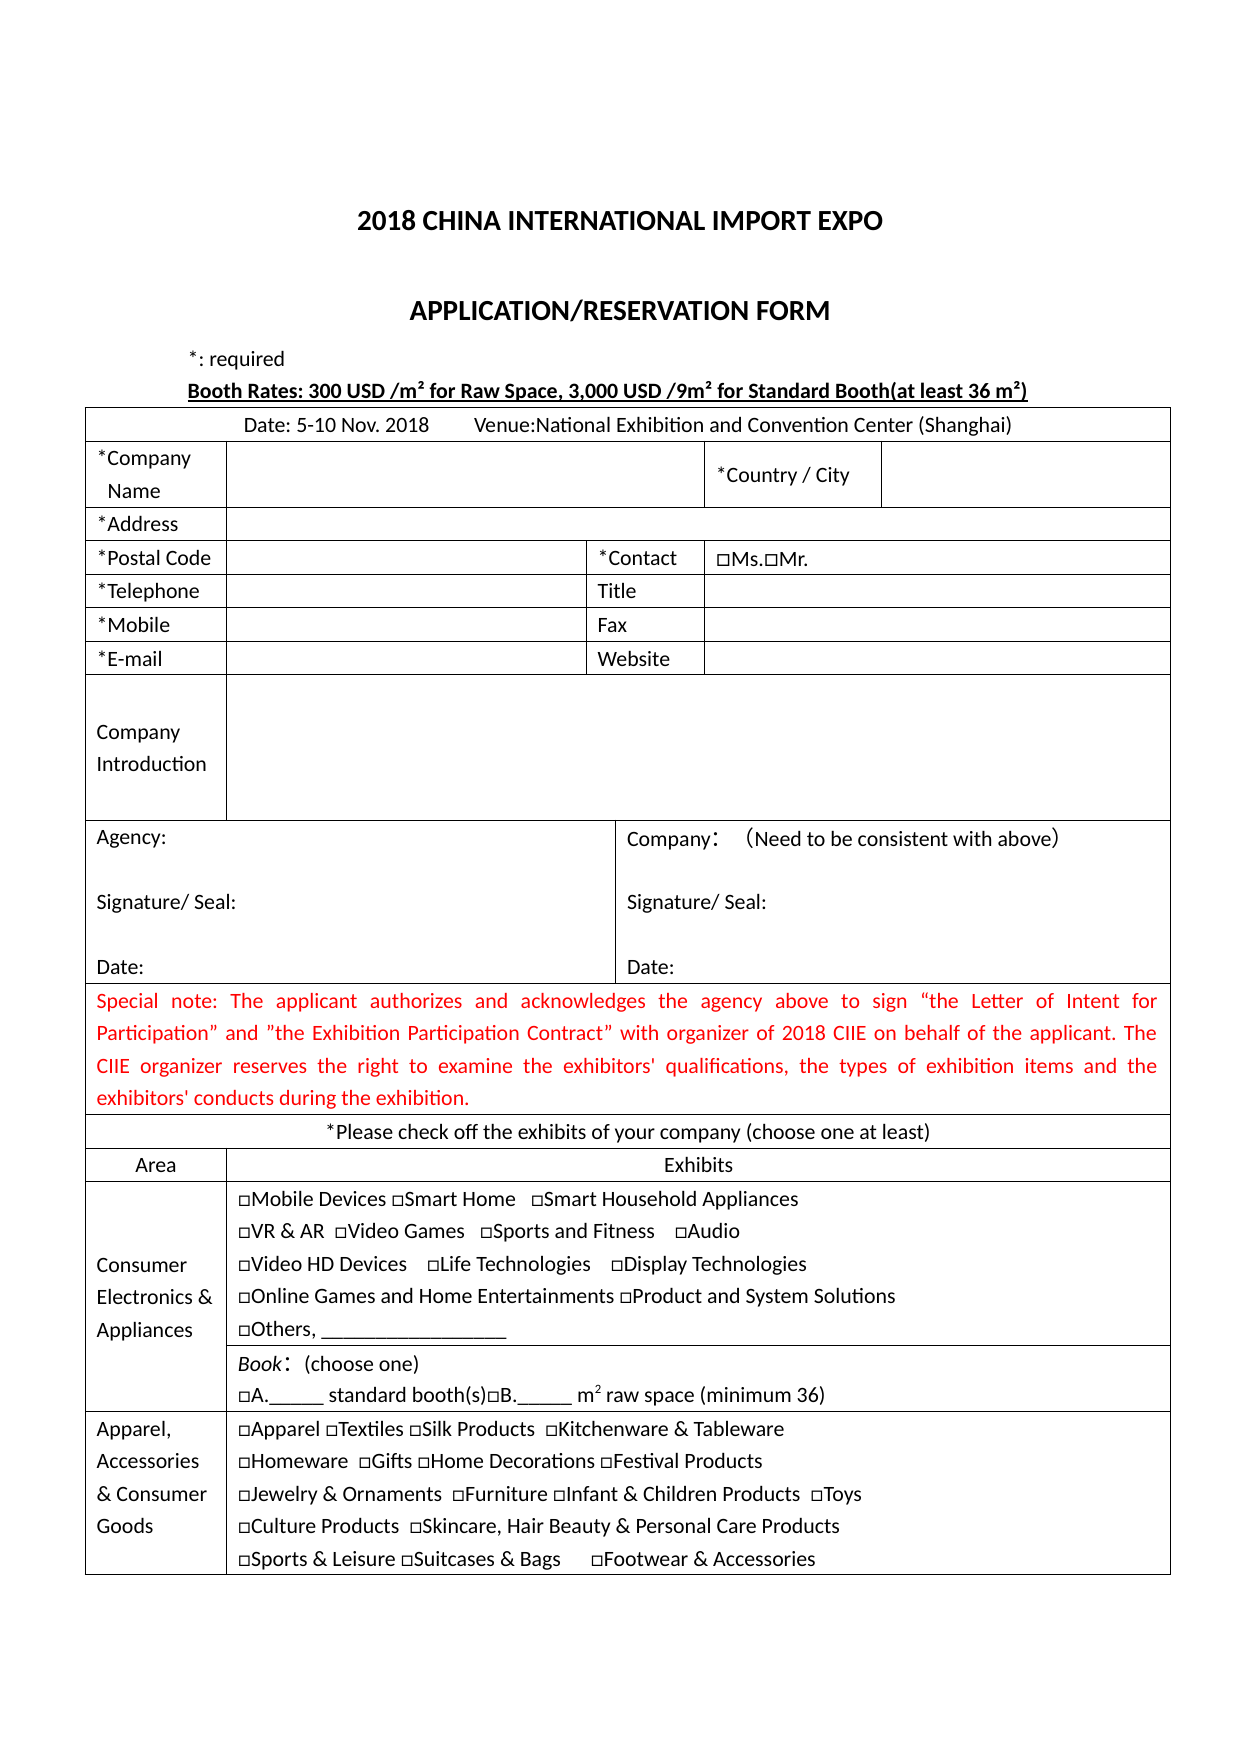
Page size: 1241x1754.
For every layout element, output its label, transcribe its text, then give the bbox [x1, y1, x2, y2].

table_cell [227, 575, 586, 607]
table_header Date: 5-10 Nov. 2018 Venue:National Exhibition and Convention Center (Shanghai) [86, 408, 1170, 441]
table_cell Fax [587, 608, 704, 641]
table_cell Exhibits [227, 1149, 1170, 1181]
table_cell Consumer Electronics & Appliances [86, 1182, 226, 1411]
table_cell [227, 642, 586, 674]
table_cell [227, 508, 1170, 540]
table_cell *Company Name [86, 442, 226, 507]
table_cell Website [587, 642, 704, 674]
table_cell *Contact [587, 541, 704, 574]
table_cell Company Introduction [86, 675, 226, 819]
table_cell *Address [86, 508, 226, 540]
table_cell [227, 608, 586, 641]
table_cell [705, 608, 1170, 641]
table_cell *Please check off the exhibits of your company (choose one at least) [86, 1115, 1170, 1148]
table_cell □Ms.□Mr. [705, 541, 1170, 574]
table_cell *Telephone [86, 575, 226, 607]
text APPLICATION/RESERVATION FORM [187, 277, 1053, 342]
table_cell [882, 442, 1170, 507]
text Booth Rates: 300 USD /m² for Raw Space, 3,000 USD /9m² for Standard Booth(at least 36 m²) [187, 374, 1053, 407]
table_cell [227, 1412, 1170, 1574]
table_cell Company：（Need to be consistent with above） Signature/ Seal: Date: [616, 821, 1170, 983]
table_cell Special note: The applicant authorizes and acknowledges the agency above to sign “the Letter of Intent for Participation” and ”the Exhibition Participation Contract” with organizer of 2018 CIIE on behalf of the applicant. The CIIE organizer reserves the right to examine the exhibitors' qualifications, the types of exhibition items and the exhibitors' conducts during the exhibition. [86, 984, 1170, 1114]
table_cell [227, 442, 704, 507]
table_cell *Mobile [86, 608, 226, 641]
table_cell □Mobile Devices □Smart Home □Smart Household Appliances □VR & AR □Video Games □Sports and Fitness □Audio □Video HD Devices □Life Technologies □Display Technologies □Online Games and Home Entertainments □Product and System Solutions □Others, _________________ [227, 1182, 1170, 1345]
table_cell [227, 675, 1170, 819]
text 2018 CHINA INTERNATIONAL IMPORT EXPO [187, 187, 1053, 252]
table_cell Agency: Signature/ Seal: Date: [86, 821, 615, 983]
table_cell [227, 541, 586, 574]
table_cell Area [86, 1149, 226, 1181]
table_cell Title [587, 575, 704, 607]
table_cell *Country / City [705, 442, 881, 507]
table_cell *E-mail [86, 642, 226, 674]
table_cell [705, 642, 1170, 674]
table_cell Book：(choose one) □A._____ standard booth(s)□B._____ m2 raw space (minimum 36) [227, 1346, 1170, 1411]
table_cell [86, 1412, 226, 1574]
text *: required [187, 342, 1053, 374]
table_cell [705, 575, 1170, 607]
table_cell *Postal Code [86, 541, 226, 574]
